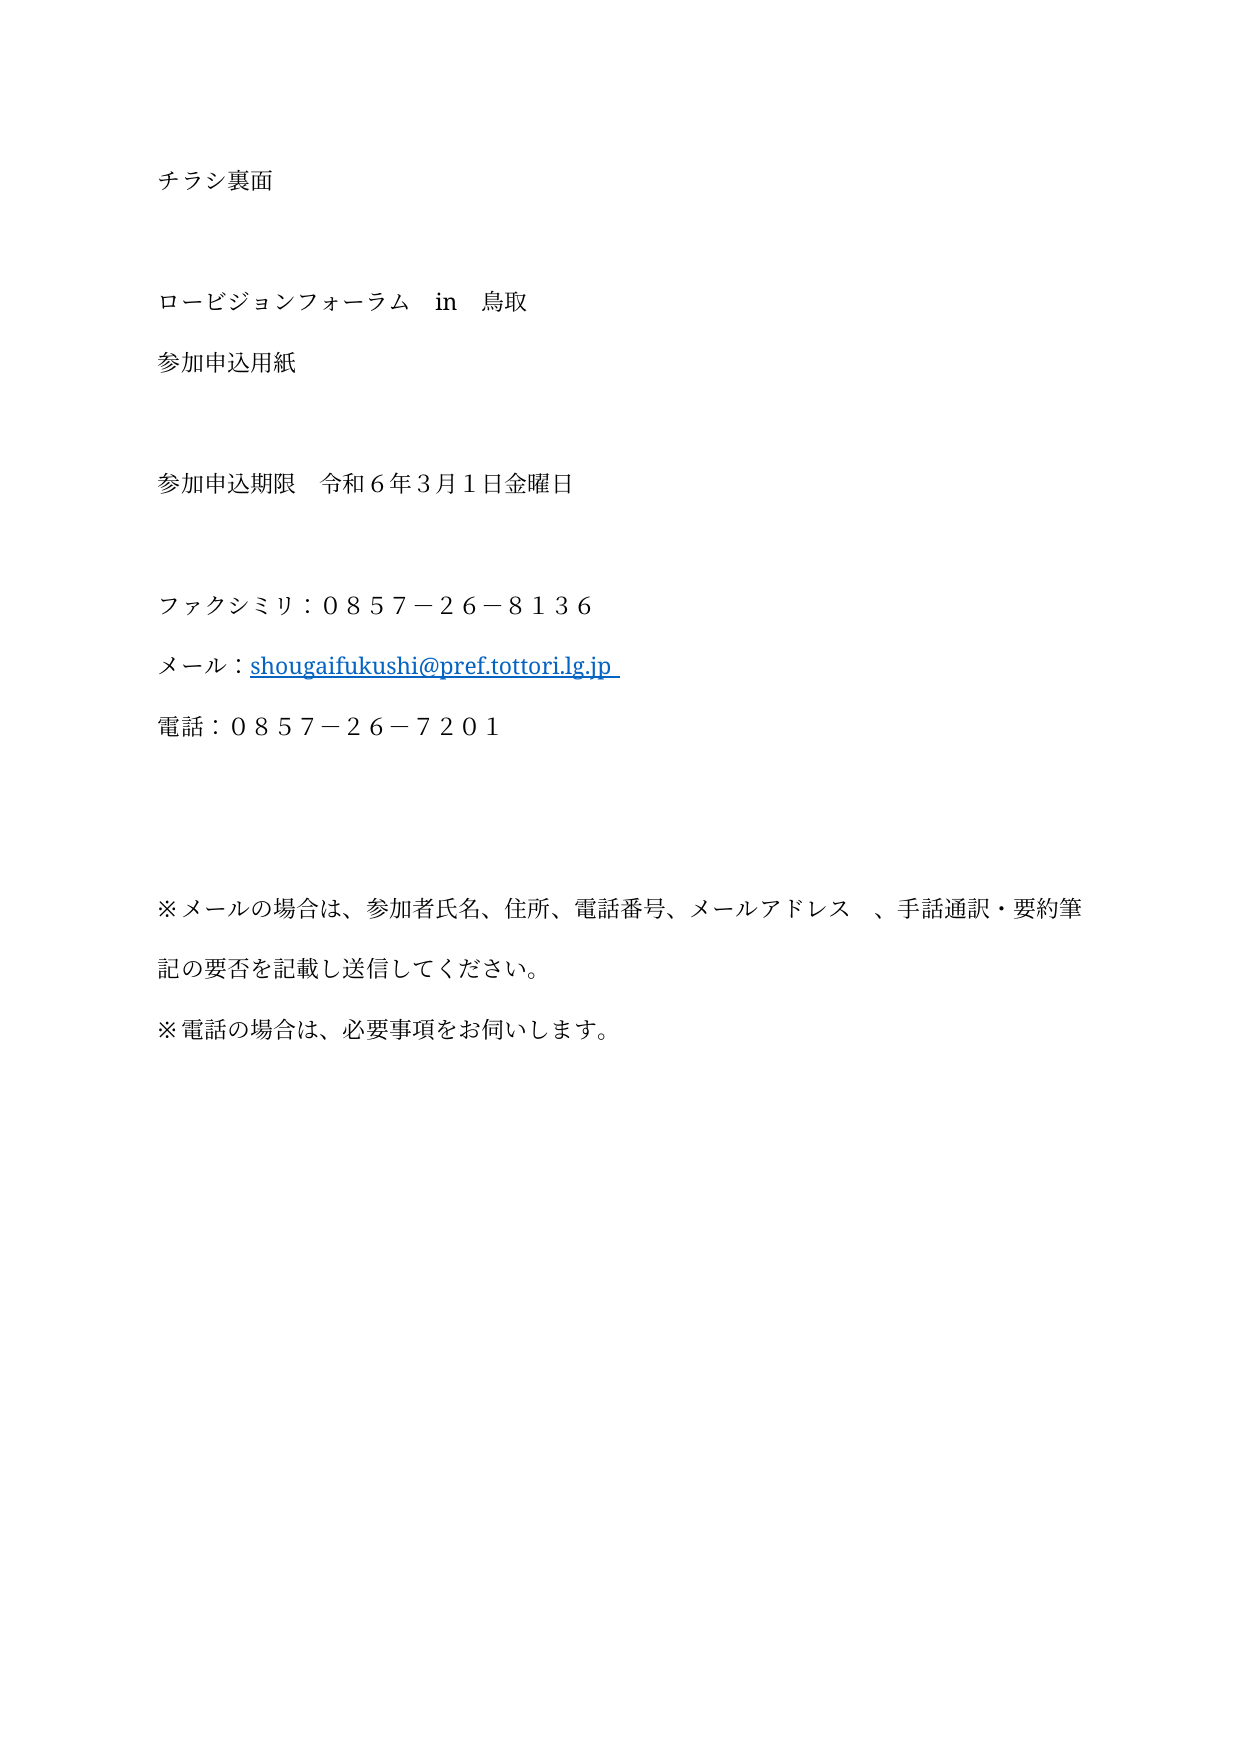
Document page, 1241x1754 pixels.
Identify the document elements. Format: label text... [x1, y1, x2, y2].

text 電話：０８５７－２６－７２０１ [158, 695, 1083, 756]
text ロービジョンフォーラム in 鳥取 [158, 271, 1083, 331]
text ファクシミリ：０８５７－２６－８１３６ [158, 574, 1083, 634]
text チラシ裏面 [158, 149, 1083, 210]
text 参加申込期限 令和６年３月１日金曜日 [158, 453, 1083, 513]
text メール：shougaifukushi@pref.tottori.lg.jp [158, 634, 1083, 695]
text ※メールの場合は、参加者氏名、住所、電話番号、メールアドレス、手話通訳・要約筆記の要否を記載し送信してください。 [158, 877, 1083, 998]
text ※電話の場合は、必要事項をお伺いします。 [158, 998, 1083, 1059]
text 参加申込用紙 [158, 331, 1083, 392]
